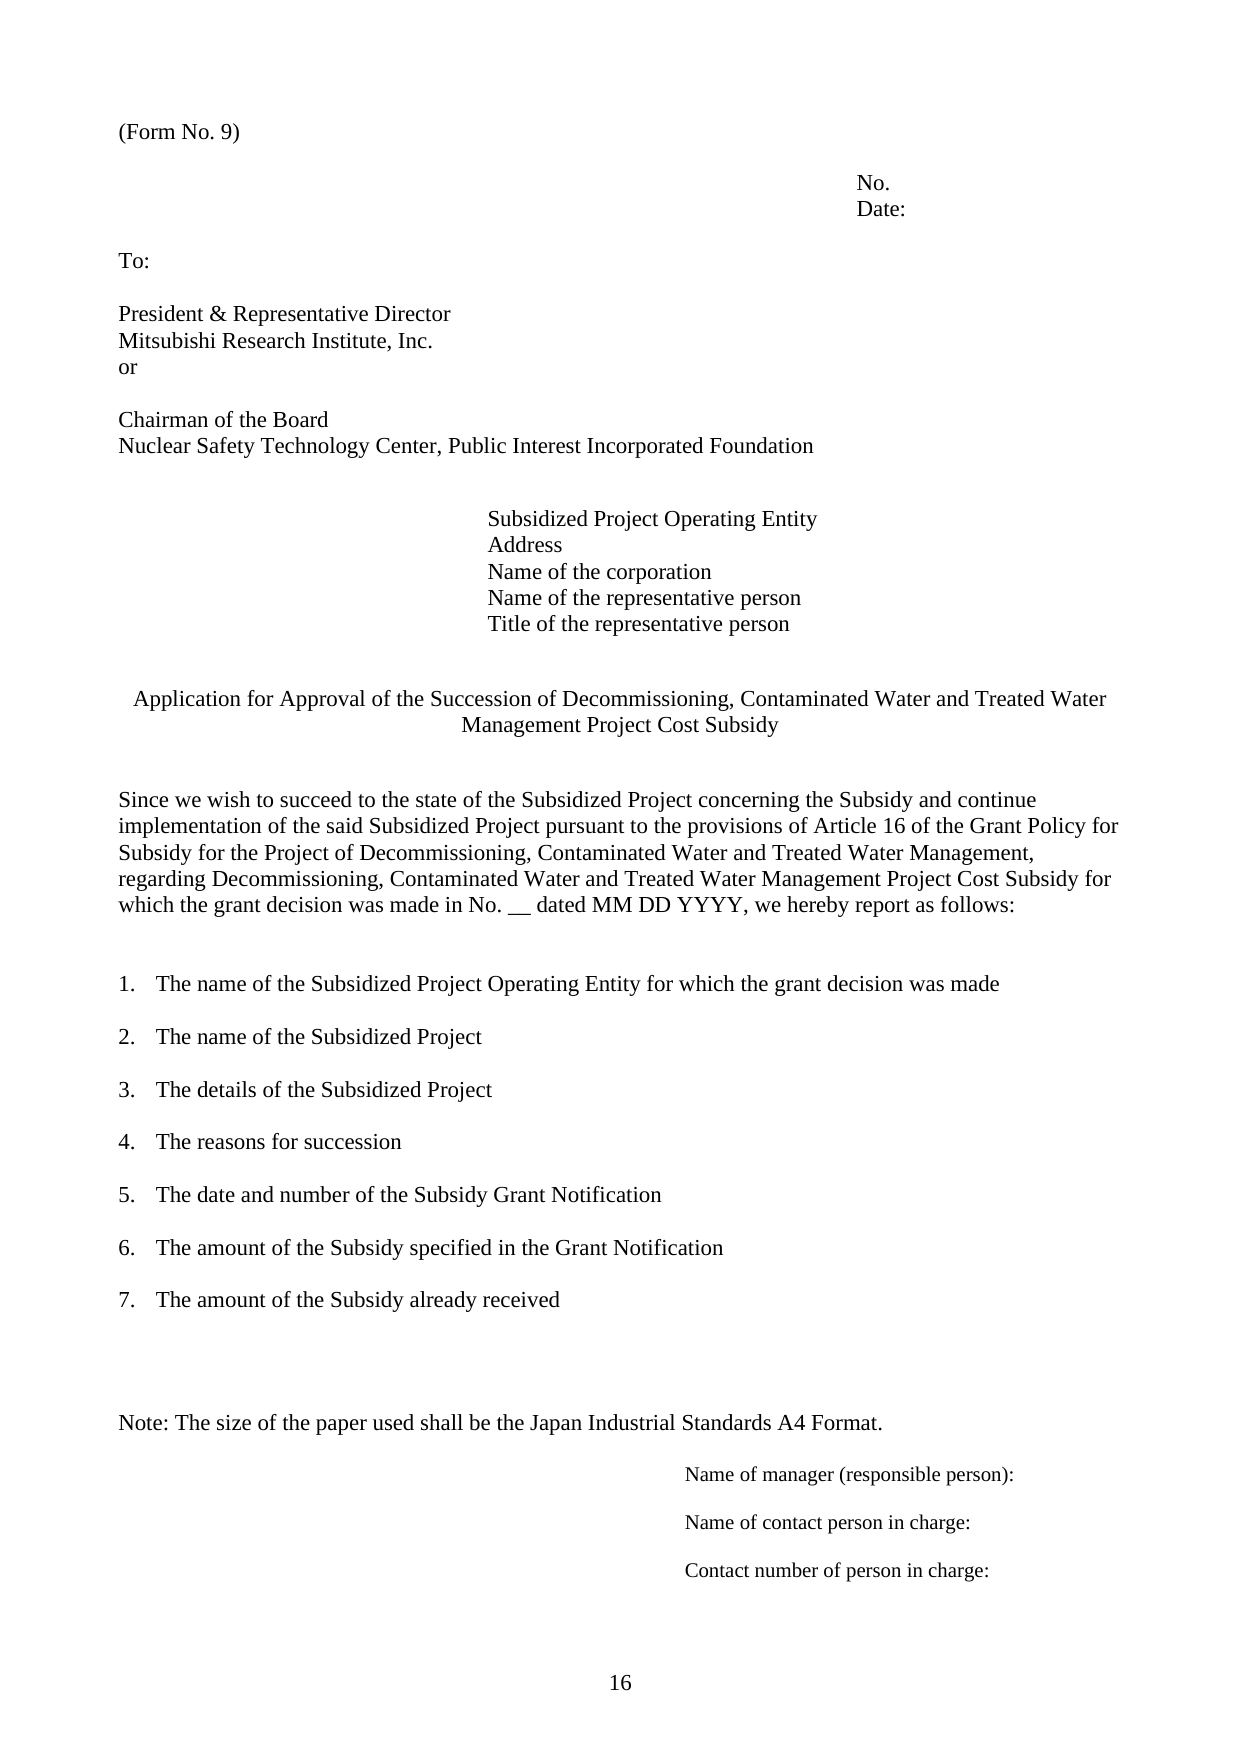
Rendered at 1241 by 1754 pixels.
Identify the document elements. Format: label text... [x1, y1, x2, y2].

list The date and number of the Subsidy Grant Notification [118, 1181, 1122, 1207]
list The amount of the Subsidy already received [118, 1287, 1122, 1313]
list The amount of the Subsidy specified in the Grant Notification [118, 1234, 1122, 1260]
text Title of the representative person [487, 611, 1122, 637]
list The name of the Subsidized Project Operating Entity for which the grant decision was made [118, 970, 1122, 997]
text Subsidized Project Operating Entity [487, 505, 1122, 531]
text Name of contact person in charge: [684, 1510, 1122, 1534]
text Application for Approval of the Succession of Decommissioning, Contaminated Water and Treated Water Management Project Cost Subsidy [118, 685, 1122, 738]
text Nuclear Safety Technology Center, Public Interest Incorporated Foundation [118, 432, 1122, 458]
text Contact number of person in charge: [684, 1558, 1122, 1582]
list The name of the Subsidized Project [118, 1023, 1122, 1049]
list The reasons for succession [118, 1128, 1122, 1155]
text Chairman of the Board [118, 406, 1122, 432]
text No. [856, 168, 1122, 195]
text To: [118, 248, 1122, 274]
text Name of the representative person [487, 584, 1122, 611]
list The details of the Subsidized Project [118, 1076, 1122, 1102]
text (Form No. 9) [118, 118, 1122, 144]
text Mitsubishi Research Institute, Inc. [118, 327, 1122, 353]
text Name of the corporation [487, 558, 1122, 584]
text Since we wish to succeed to the state of the Subsidized Project concerning the Subsidy and continue implementation of the said Subsidized Project pursuant to the provisions of Article 16 of the Grant Policy for Subsidy for the Project of Decommissioning, Contaminated Water and Treated Water Management, regarding Decommissioning, Contaminated Water and Treated Water Management Project Cost Subsidy for which the grant decision was made in No. __ dated MM DD YYYY, we hereby report as follows: [118, 786, 1122, 918]
text Date: [856, 195, 1122, 221]
text Name of manager (responsible person): [684, 1462, 1122, 1486]
text or [118, 353, 1122, 379]
text President & Representative Director [118, 300, 1122, 327]
text Note: The size of the paper used shall be the Japan Industrial Standards A4 Format. [118, 1409, 1122, 1436]
text Address [487, 531, 1122, 558]
